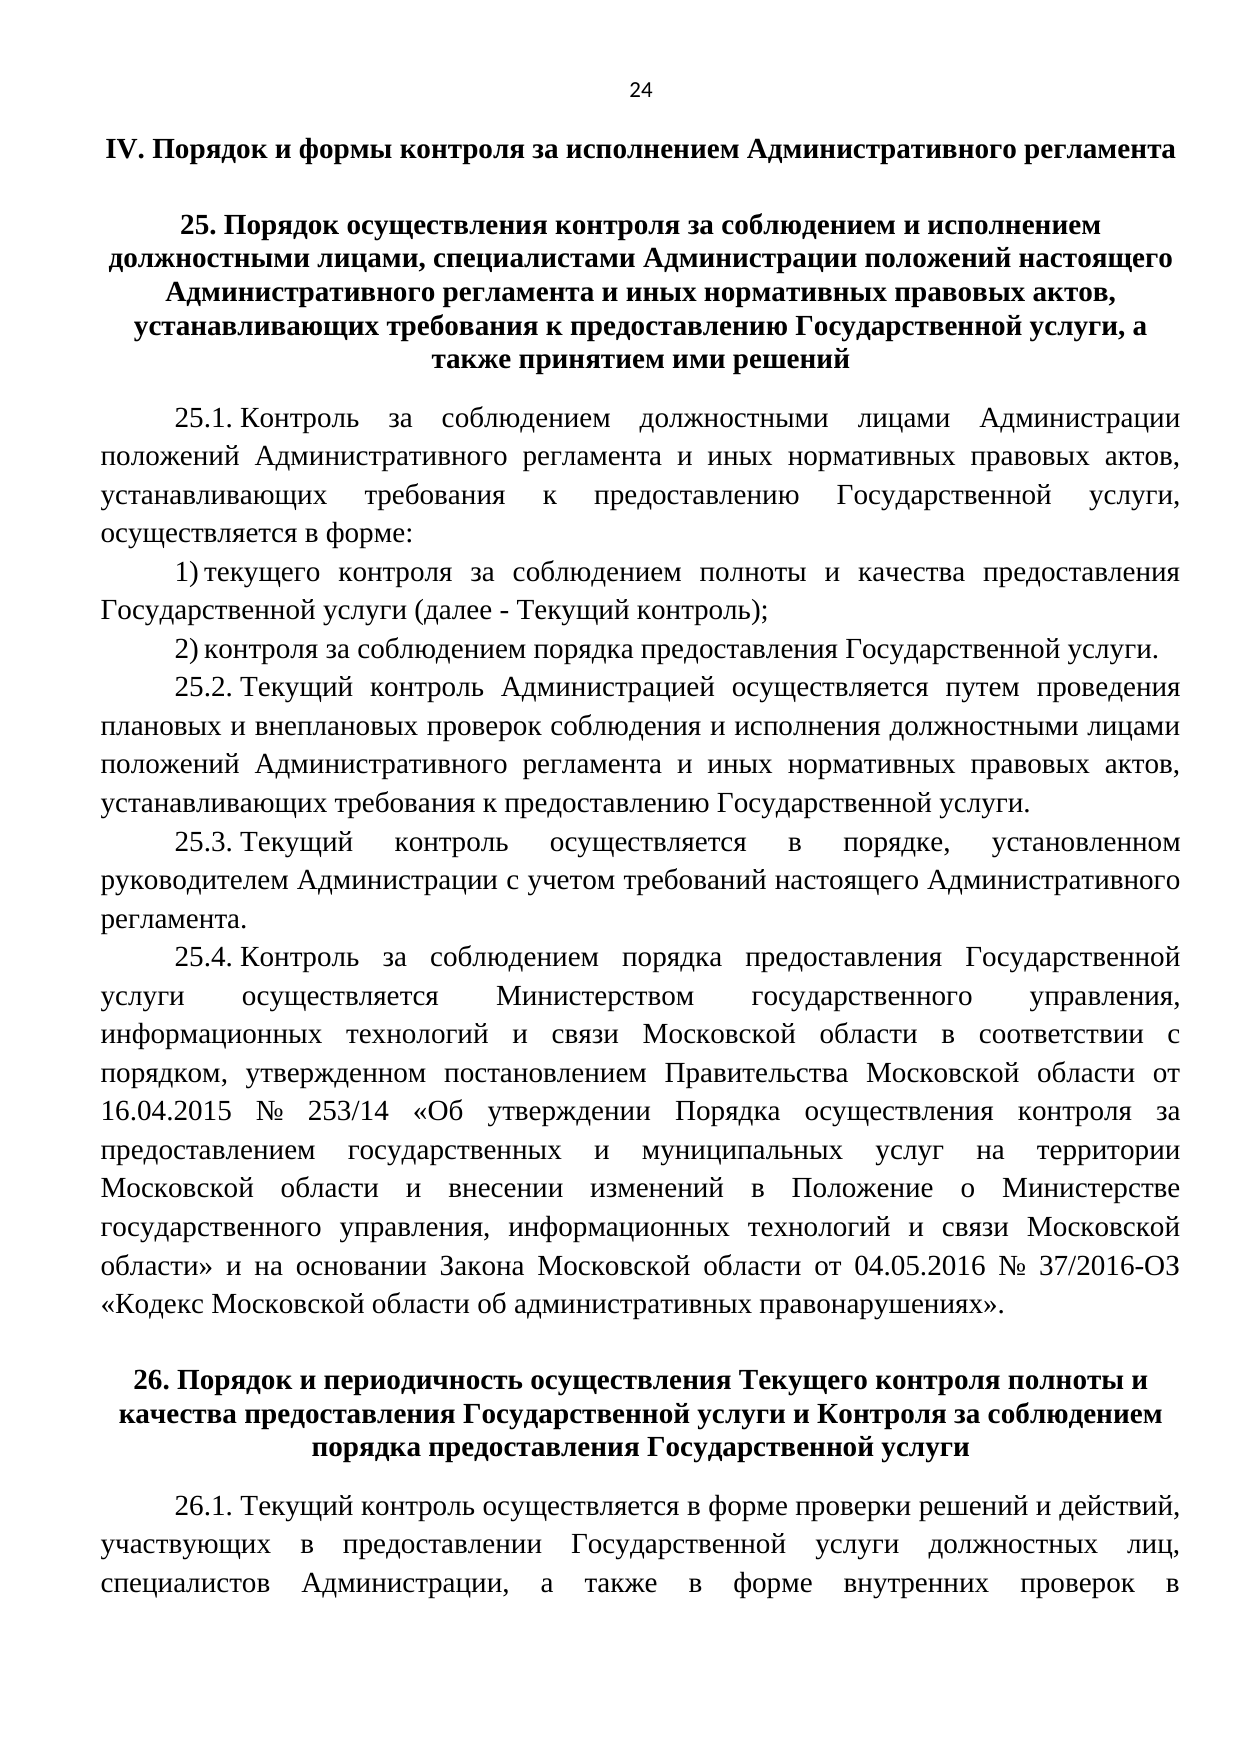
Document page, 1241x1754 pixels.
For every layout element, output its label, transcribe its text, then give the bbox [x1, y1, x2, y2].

list 1) текущего контроля за соблюдением полноты и качества предоставления Государственной услуги (далее - Текущий контроль); [100, 554, 1181, 626]
list 2) контроля за соблюдением порядка предоставления Государственной услуги. [100, 631, 1181, 664]
list Текущий контроль осуществляется в порядке, установленном руководителем Администрации с учетом требований настоящего Административного регламента. [100, 824, 1181, 934]
list Контроль за соблюдением порядка предоставления Государственной услуги осуществляется Министерством государственного управления, информационных технологий и связи Московской области в соответствии с порядком, утвержденном постановлением Правительства Московской области от 16.04.2015 № 253/14 «Об утверждении Порядка осуществления контроля за предоставлением государственных и муниципальных услуг на территории Московской области и внесении изменений в Положение о Министерстве государственного управления, информационных технологий и связи Московской области» и на основании Закона Московской области от 04.05.2016 № 37/2016-ОЗ «Кодекс Московской области об административных правонарушениях». [100, 939, 1181, 1320]
text Порядок и периодичность осуществления Текущего контроля полноты и качества предоставления Государственной услуги и Контроля за соблюдением порядка предоставления Государственной услуги [100, 1362, 1181, 1463]
list Контроль за соблюдением должностными лицами Администрации положений Административного регламента и иных нормативных правовых актов, устанавливающих требования к предоставлению Государственной услуги, осуществляется в форме: [100, 400, 1181, 549]
text IV. Порядок и формы контроля за исполнением Административного регламента [100, 131, 1181, 164]
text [100, 1488, 1181, 1598]
text Порядок осуществления контроля за соблюдением и исполнением должностными лицами, специалистами Администрации положений настоящего Административного регламента и иных нормативных правовых актов, устанавливающих требования к предоставлению Государственной услуги, а также принятием ими решений [100, 207, 1181, 375]
list Текущий контроль Администрацией осуществляется путем проведения плановых и внеплановых проверок соблюдения и исполнения должностными лицами положений Административного регламента и иных нормативных правовых актов, устанавливающих требования к предоставлению Государственной услуги. [100, 669, 1181, 819]
